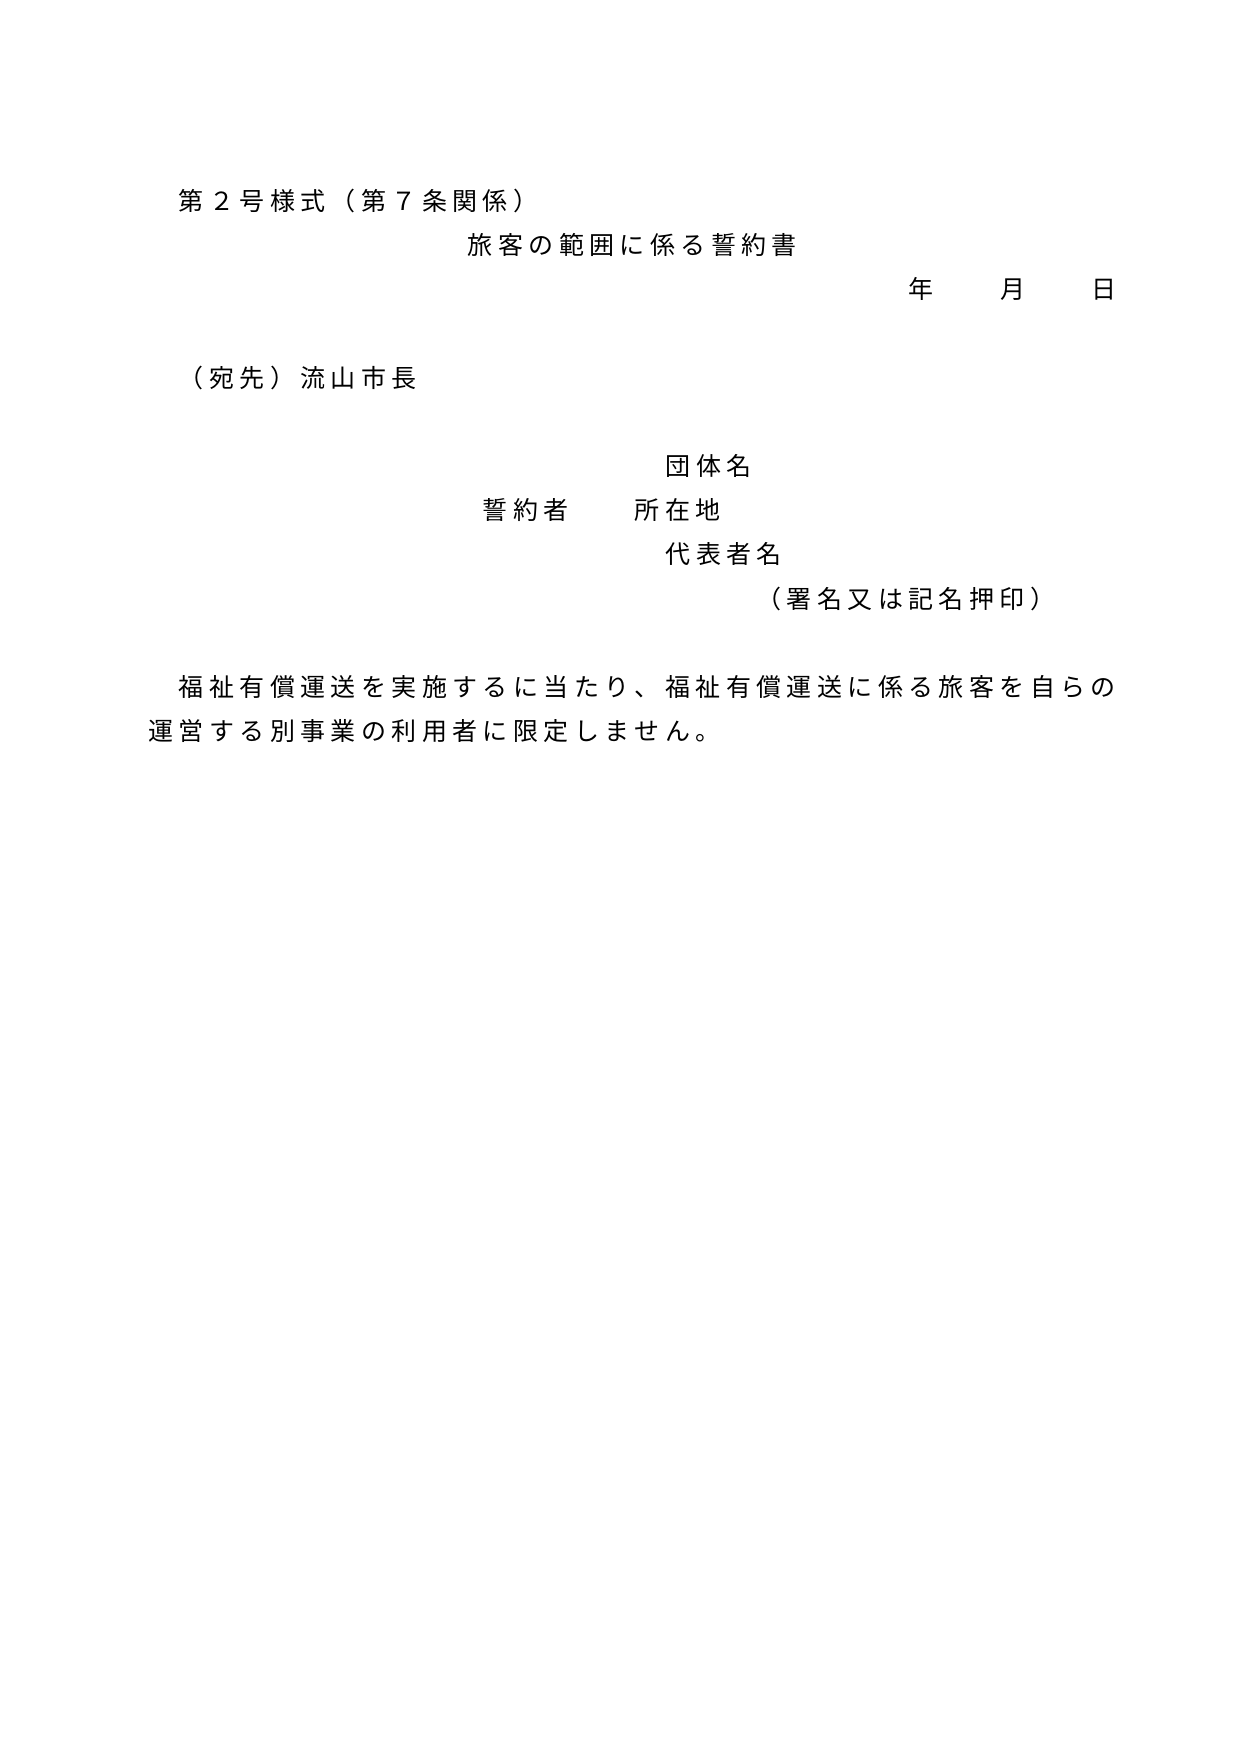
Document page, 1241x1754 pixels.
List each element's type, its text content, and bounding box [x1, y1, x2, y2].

text 福祉有償運送を実施するに当たり、福祉有償運送に係る旅客を自らの運営する別事業の利用者に限定しません。 [148, 663, 1122, 752]
text （宛先）流山市長 [148, 354, 1122, 398]
text 第２号様式（第７条関係） [148, 178, 1122, 222]
text 団体名 [148, 443, 1122, 487]
text 代表者名 [148, 531, 1122, 575]
text 誓約者 所在地 [148, 487, 1122, 531]
text 旅客の範囲に係る誓約書 [148, 222, 1122, 266]
text （署名又は記名押印） [148, 575, 1122, 619]
text 年 月 日 [148, 266, 1122, 310]
